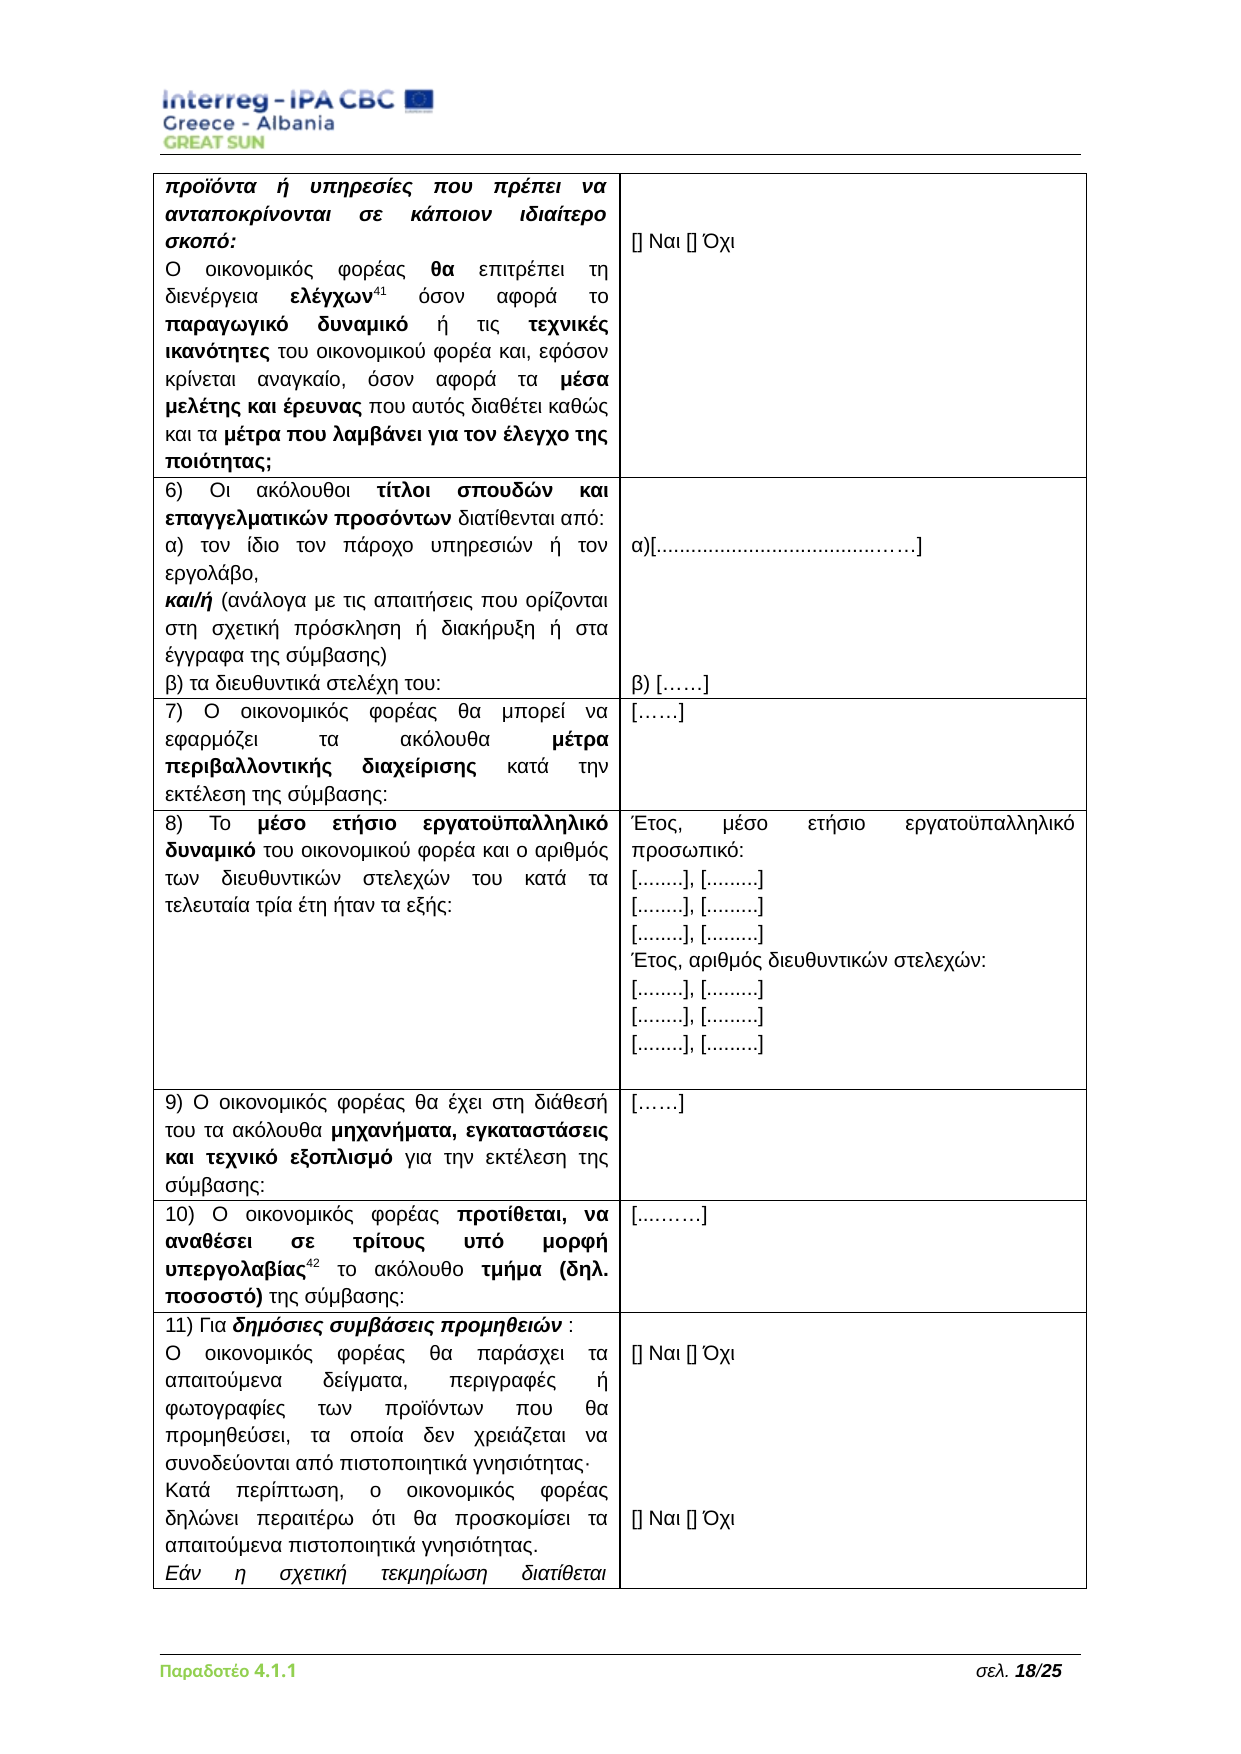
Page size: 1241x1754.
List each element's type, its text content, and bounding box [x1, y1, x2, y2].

table_cell [] Ναι [] Όχι [621, 174, 1086, 477]
table_cell [……] [621, 699, 1086, 809]
table_cell 8) Το μέσο ετήσιο εργατοϋπαλληλικό δυναμικό του οικονομικού φορέα και ο αριθμός των διευθυντικών στελεχών του κατά τα τελευταία τρία έτη ήταν τα εξής: [154, 811, 619, 1089]
table_cell [……] [621, 1090, 1086, 1200]
table_cell 9) Ο οικονομικός φορέας θα έχει στη διάθεσή του τα ακόλουθα μηχανήματα, εγκαταστάσεις και τεχνικό εξοπλισμό για την εκτέλεση της σύμβασης: [154, 1090, 619, 1200]
picture [159, 84, 438, 152]
table_cell Έτος, μέσο ετήσιο εργατοϋπαλληλικό προσωπικό: [........], [.........] [........], [.........] [........], [.........] Έτος, αριθμός διευθυντικών στελεχών: [........], [.........] [........], [.........] [........], [.........] [621, 811, 1086, 1089]
table_cell α)[......................................……] β) [……] [621, 478, 1086, 698]
table_cell [] Ναι [] Όχι [] Ναι [] Όχι (διαδικτυακή διεύθυνση, αρχή ή φορέας έκδοσης, επακριβή στοιχεία αναφοράς των εγγράφων): [……][……][……] [621, 1313, 1086, 1588]
table_cell [....……] [621, 1201, 1086, 1312]
table_cell 6) Οι ακόλουθοι τίτλοι σπουδών και επαγγελματικών προσόντων διατίθενται από: α) τον ίδιο τον πάροχο υπηρεσιών ή τον εργολάβο, και/ή (ανάλογα με τις απαιτήσεις που ορίζονται στη σχετική πρόσκληση ή διακήρυξη ή στα έγγραφα της σύμβασης) β) τα διευθυντικά στελέχη του: [154, 478, 619, 698]
table_cell 10) Ο οικονομικός φορέας προτίθεται, να αναθέσει σε τρίτους υπό μορφή υπεργολαβίας το ακόλουθο τμήμα (δηλ. ποσοστό) της σύμβασης: [154, 1201, 619, 1312]
table_cell 7) Ο οικονομικός φορέας θα μπορεί να εφαρμόζει τα ακόλουθα μέτρα περιβαλλοντικής διαχείρισης κατά την εκτέλεση της σύμβασης: [154, 699, 619, 809]
